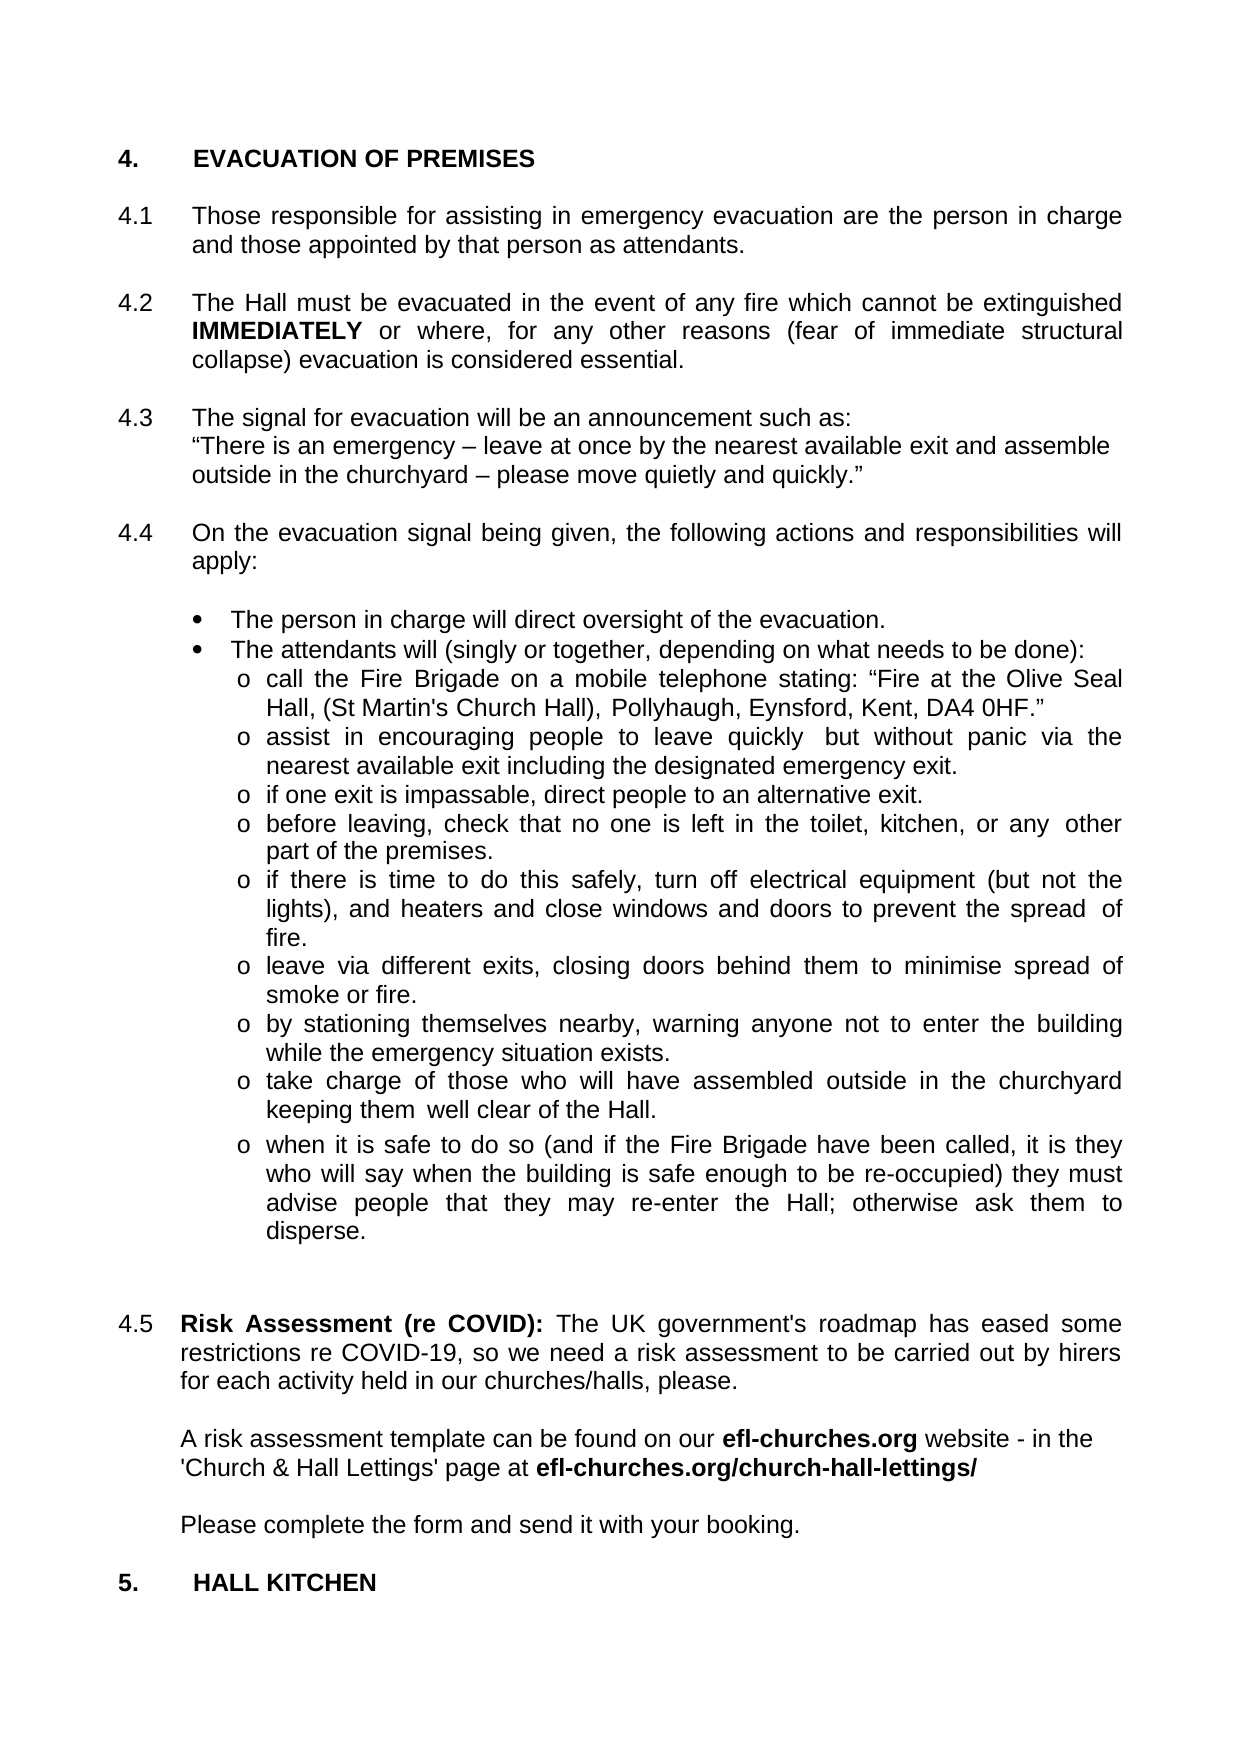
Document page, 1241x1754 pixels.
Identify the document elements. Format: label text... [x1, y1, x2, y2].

list On the evacuation signal being given, the following actions and responsibilities will apply: [118, 517, 1123, 575]
list The attendants will (singly or together, depending on what needs to be done): [193, 634, 1134, 664]
list leave via different exits, closing doors behind them to minimise spread of smoke or fire. [236, 952, 1123, 1009]
list assist in encouraging people to leave quickly but without panic via the nearest available exit including the designated emergency exit. [236, 722, 1123, 780]
subtitle HALL KITCHEN [118, 1568, 1134, 1596]
list The Hall must be evacuated in the event of any fire which cannot be extinguished IMMEDIATELY or where, for any other reasons (fear of immediate structural collapse) evacuation is considered essential. [118, 287, 1123, 374]
text A risk assessment template can be found on our efl-churches.org website - in the 'Church & Hall Lettings' page at efl-churches.org/church-hall-lettings/ [180, 1395, 1123, 1481]
list Those responsible for assisting in emergency evacuation are the person in charge and those appointed by that person as attendants. [118, 201, 1123, 259]
text Please complete the form and send it with your booking. [180, 1481, 1123, 1539]
text “There is an emergency – leave at once by the nearest available exit and assemble outside in the churchyard – please move quietly and quickly.” [192, 431, 1122, 489]
subtitle EVACUATION OF PREMISES [118, 144, 1134, 172]
list call the Fire Brigade on a mobile telephone stating: “Fire at the Olive Seal Hall, (St Martin's Church Hall), Pollyhaugh, Eynsford, Kent, DA4 0HF.” [236, 665, 1123, 722]
list when it is safe to do so (and if the Fire Brigade have been called, it is they who will say when the building is safe enough to be re-occupied) they must advise people that they may re-enter the Hall; otherwise ask them to disperse. [236, 1131, 1123, 1246]
list The person in charge will direct oversight of the evacuation. [193, 604, 1134, 634]
list if there is time to do this safely, turn off electrical equipment (but not the lights), and heaters and close windows and doors to prevent the spread of fire. [236, 866, 1123, 952]
list Risk Assessment (re COVID): The UK government's roadmap has eased some restrictions re COVID-19, so we need a risk assessment to be carried out by hirers for each activity held in our churches/halls, please. [118, 1309, 1123, 1395]
list The signal for evacuation will be an announcement such as: [118, 402, 1134, 431]
list before leaving, check that no one is left in the toilet, kitchen, or any other part of the premises. [236, 810, 1123, 865]
list by stationing themselves nearby, warning anyone not to enter the building while the emergency situation exists. [236, 1009, 1123, 1067]
list take charge of those who will have assembled outside in the churchyard keeping them well clear of the Hall. [236, 1067, 1123, 1124]
list if one exit is impassable, direct people to an alternative exit. [236, 780, 1134, 809]
